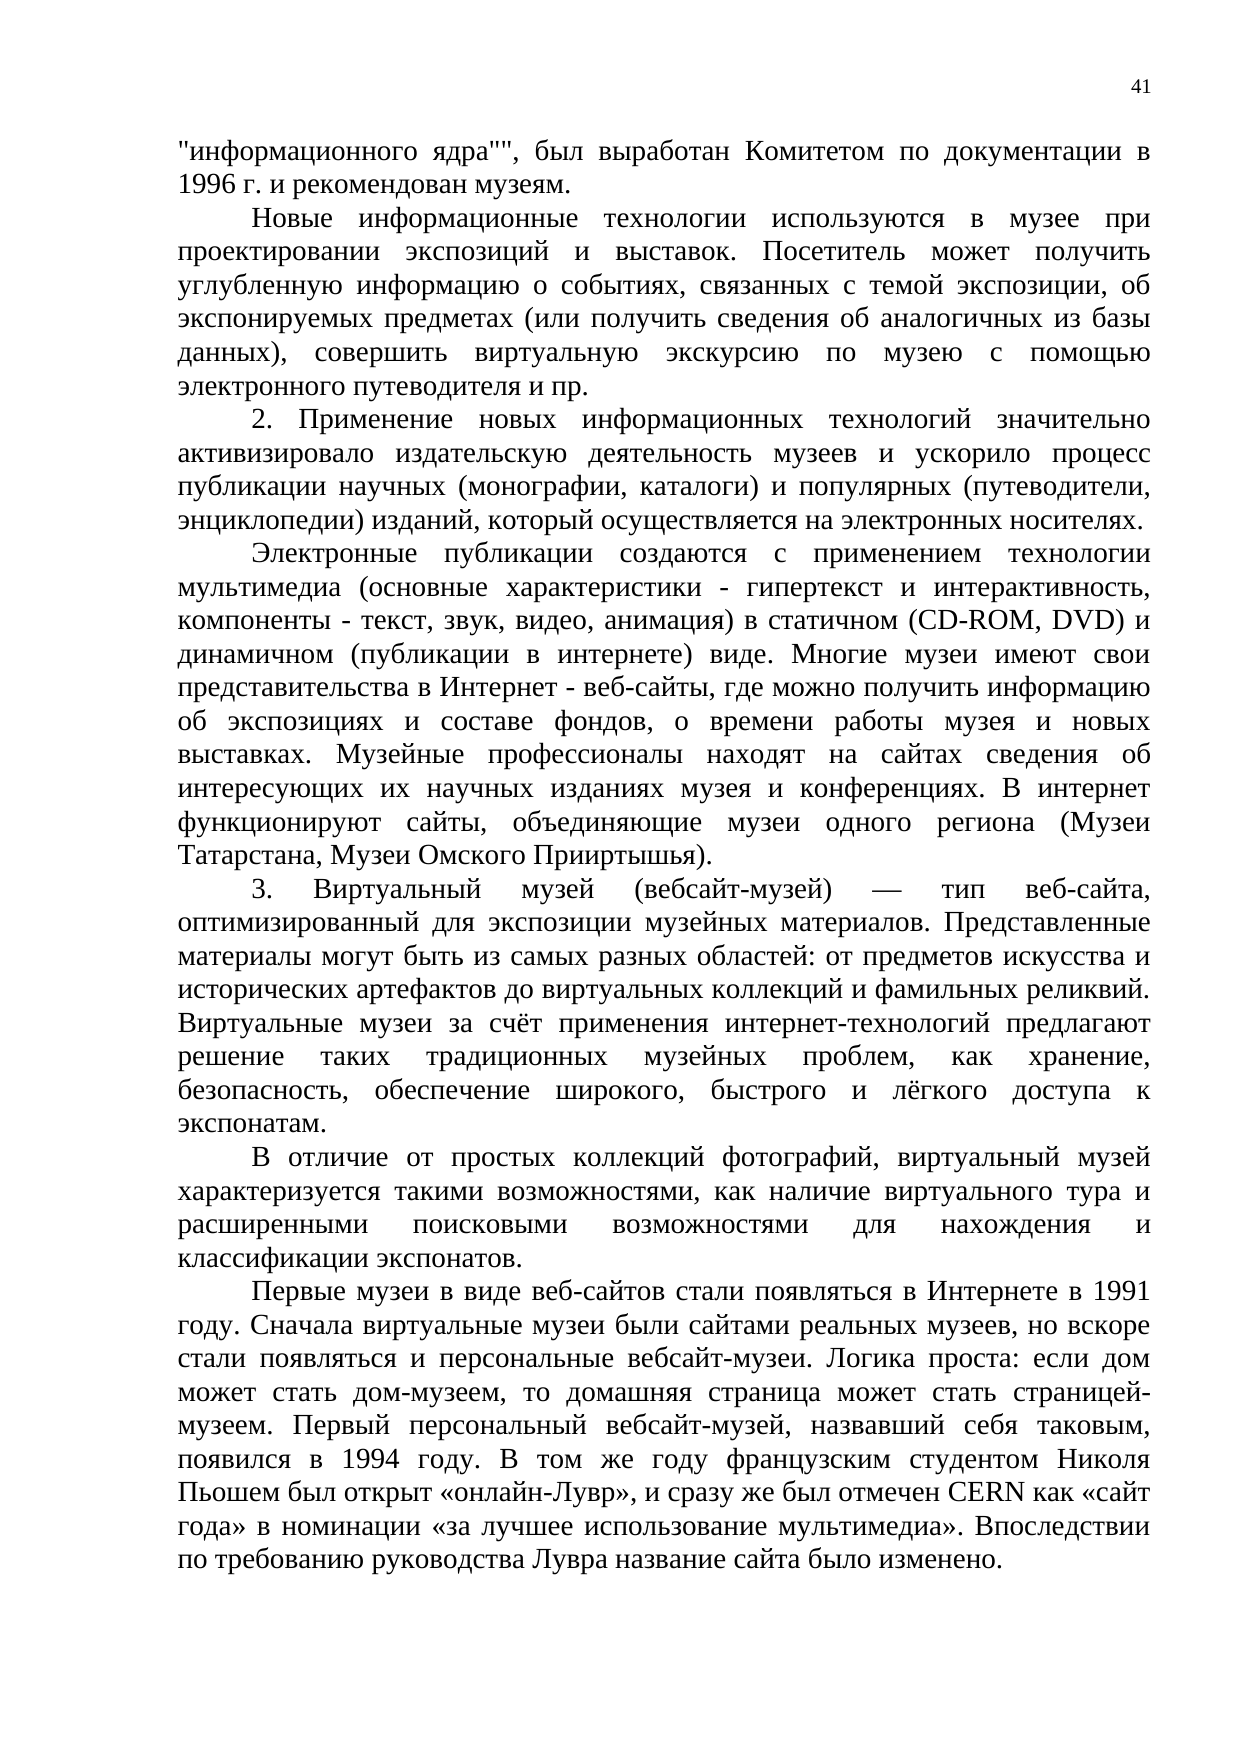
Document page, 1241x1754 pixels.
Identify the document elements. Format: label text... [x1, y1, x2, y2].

text Новые информационные технологии используются в музее при проектировании экспозиций и выставок. Посетитель может получить углубленную информацию о событиях, связанных с темой экспозиции, об экспонируемых предметах (или получить сведения об аналогичных из базы данных), совершить виртуальную экскурсию по музею с помощью электронного путеводителя и пр. [177, 200, 1152, 401]
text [177, 133, 1152, 200]
text Первые музеи в виде веб-сайтов стали появляться в Интернете в 1991 году. Сначала виртуальные музеи были сайтами реальных музеев, но вскоре стали появляться и персональные вебсайт-музеи. Логика проста: если дом может стать дом-музеем, то домашняя страница может стать страницей-музеем. Первый персональный вебсайт-музей, назвавший себя таковым, появился в 1994 году. В том же году французским студентом Николя Пьошем был открыт «онлайн-Лувр», и сразу же был отмечен CERN как «сайт года» в номинации «за лучшее использование мультимедиа». Впоследствии по требованию руководства Лувра название сайта было изменено. [177, 1273, 1152, 1575]
text Электронные публикации создаются с применением технологии мультимедиа (основные характеристики - гипертекст и интерактивность, компоненты - текст, звук, видео, анимация) в статичном (CD-ROM, DVD) и динамичном (публикации в интернете) виде. Многие музеи имеют свои представительства в Интернет - веб-сайты, где можно получить информацию об экспозициях и составе фондов, о времени работы музея и новых выставках. Музейные профессионалы находят на сайтах сведения об интересующих их научных изданиях музея и конференциях. В интернет функционируют сайты, объединяющие музеи одного региона (Музеи Татарстана, Музеи Омского Прииртышья). [177, 535, 1152, 871]
text В отличие от простых коллекций фотографий, виртуальный музей характеризуется такими возможностями, как наличие виртуального тура и расширенными поисковыми возможностями для нахождения и классификации экспонатов. [177, 1139, 1152, 1273]
text 3. Виртуальный музей (вебсайт-музей) — тип веб-сайта, оптимизированный для экспозиции музейных материалов. Представленные материалы могут быть из самых разных областей: от предметов искусства и исторических артефактов до виртуальных коллекций и фамильных реликвий. Виртуальные музеи за счёт применения интернет-технологий предлагают решение таких традиционных музейных проблем, как хранение, безопасность, обеспечение широкого, быстрого и лёгкого доступа к экспонатам. [177, 871, 1152, 1139]
text 2. Применение новых информационных технологий значительно активизировало издательскую деятельность музеев и ускорило процесс публикации научных (монографии, каталоги) и популярных (путеводители, энциклопедии) изданий, который осуществляется на электронных носителях. [177, 401, 1152, 535]
